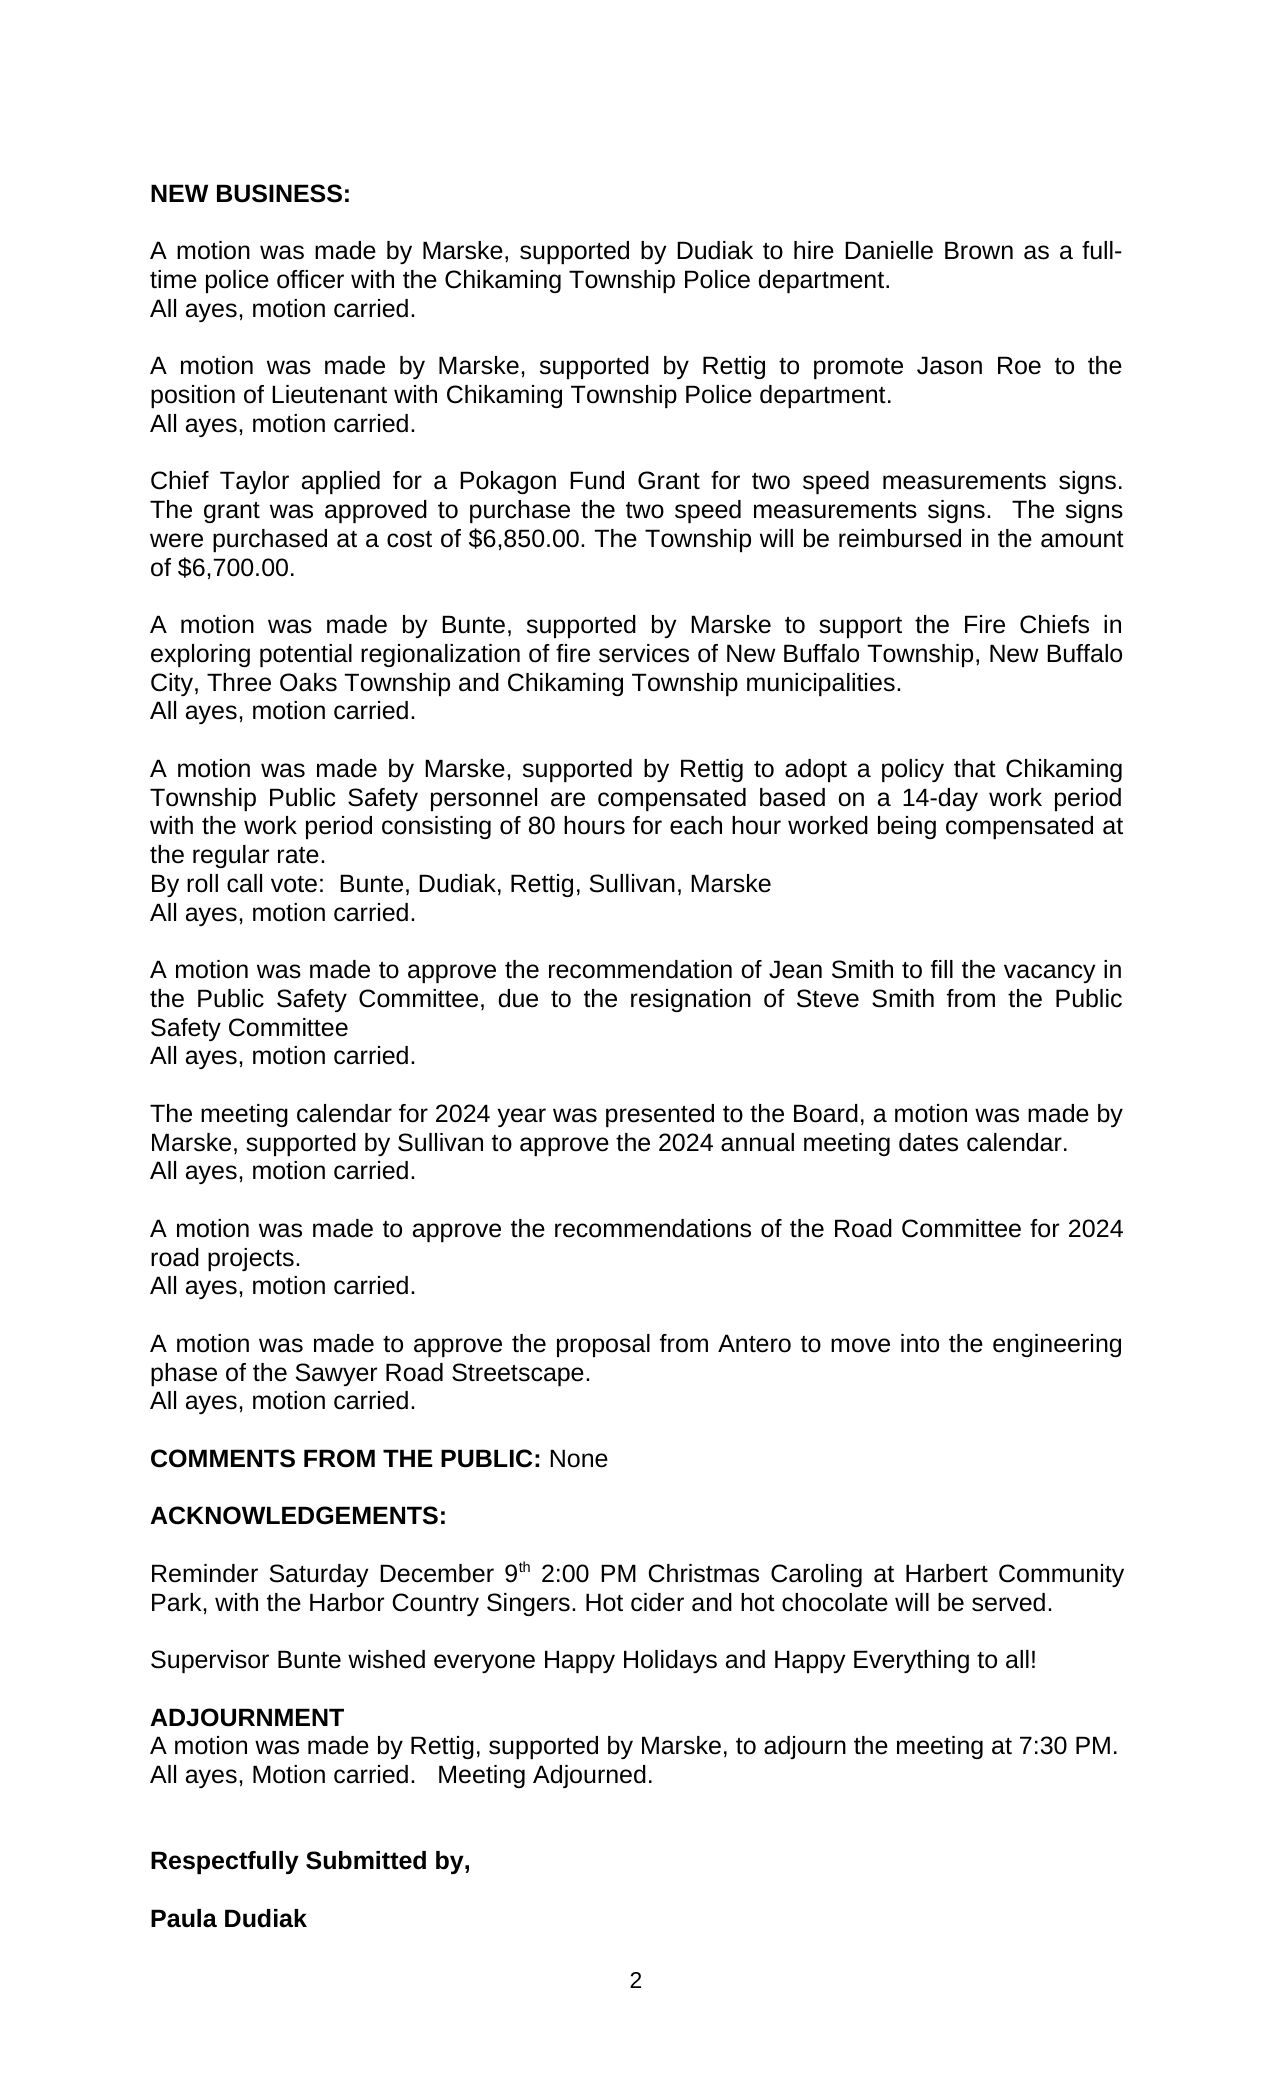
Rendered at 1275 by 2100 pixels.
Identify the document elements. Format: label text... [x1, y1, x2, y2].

text By roll call vote: Bunte, Dudiak, Rettig, Sullivan, Marske [150, 869, 1125, 897]
text ACKNOWLEDGEMENTS: [150, 1501, 1125, 1530]
text All ayes, motion carried. [150, 696, 1125, 725]
text The meeting calendar for 2024 year was presented to the Board, a motion was made by Marske, supported by Sullivan to approve the 2024 annual meeting dates calendar. [150, 1099, 1125, 1156]
text A motion was made to approve the proposal from Antero to move into the engineering phase of the Sawyer Road Streetscape. [150, 1329, 1125, 1386]
text All ayes, motion carried. [150, 1156, 1125, 1185]
text COMMENTS FROM THE PUBLIC: None [150, 1444, 1125, 1472]
text All ayes, motion carried. [150, 1386, 1125, 1415]
text Paula Dudiak [150, 1904, 1125, 1932]
text A motion was made by Rettig, supported by Marske, to adjourn the meeting at 7:30 PM. [150, 1731, 1125, 1760]
text A motion was made by Marske, supported by Dudiak to hire Danielle Brown as a full-time police officer with the Chikaming Township Police department. [150, 236, 1125, 294]
text All ayes, motion carried. [150, 897, 1125, 926]
text A motion was made by Bunte, supported by Marske to support the Fire Chiefs in exploring potential regionalization of fire services of New Buffalo Township, New Buffalo City, Three Oaks Township and Chikaming Township municipalities. [150, 610, 1125, 696]
text ADJOURNMENT [150, 1702, 1125, 1731]
text All ayes, Motion carried. Meeting Adjourned. [150, 1760, 1125, 1789]
text A motion was made to approve the recommendation of Jean Smith to fill the vacancy in the Public Safety Committee, due to the resignation of Steve Smith from the Public Safety Committee [150, 955, 1125, 1041]
text All ayes, motion carried. [150, 294, 1125, 322]
text NEW BUSINESS: [150, 179, 1125, 207]
text All ayes, motion carried. [150, 1271, 1125, 1300]
text Supervisor Bunte wished everyone Happy Holidays and Happy Everything to all! [150, 1645, 1125, 1674]
text Respectfully Submitted by, [150, 1846, 1125, 1875]
text Reminder Saturday December 9th 2:00 PM Christmas Caroling at Harbert Community Park, with the Harbor Country Singers. Hot cider and hot chocolate will be served. [150, 1559, 1125, 1616]
text All ayes, motion carried. [150, 1041, 1125, 1070]
text A motion was made by Marske, supported by Rettig to promote Jason Roe to the position of Lieutenant with Chikaming Township Police department. [150, 351, 1125, 409]
text A motion was made by Marske, supported by Rettig to adopt a policy that Chikaming Township Public Safety personnel are compensated based on a 14-day work period with the work period consisting of 80 hours for each hour worked being compensated at the regular rate. [150, 754, 1125, 869]
text Chief Taylor applied for a Pokagon Fund Grant for two speed measurements signs. The grant was approved to purchase the two speed measurements signs. The signs were purchased at a cost of $6,850.00. The Township will be reimbursed in the amount of $6,700.00. [150, 466, 1125, 581]
text All ayes, motion carried. [150, 409, 1125, 437]
text A motion was made to approve the recommendations of the Road Committee for 2024 road projects. [150, 1214, 1125, 1271]
